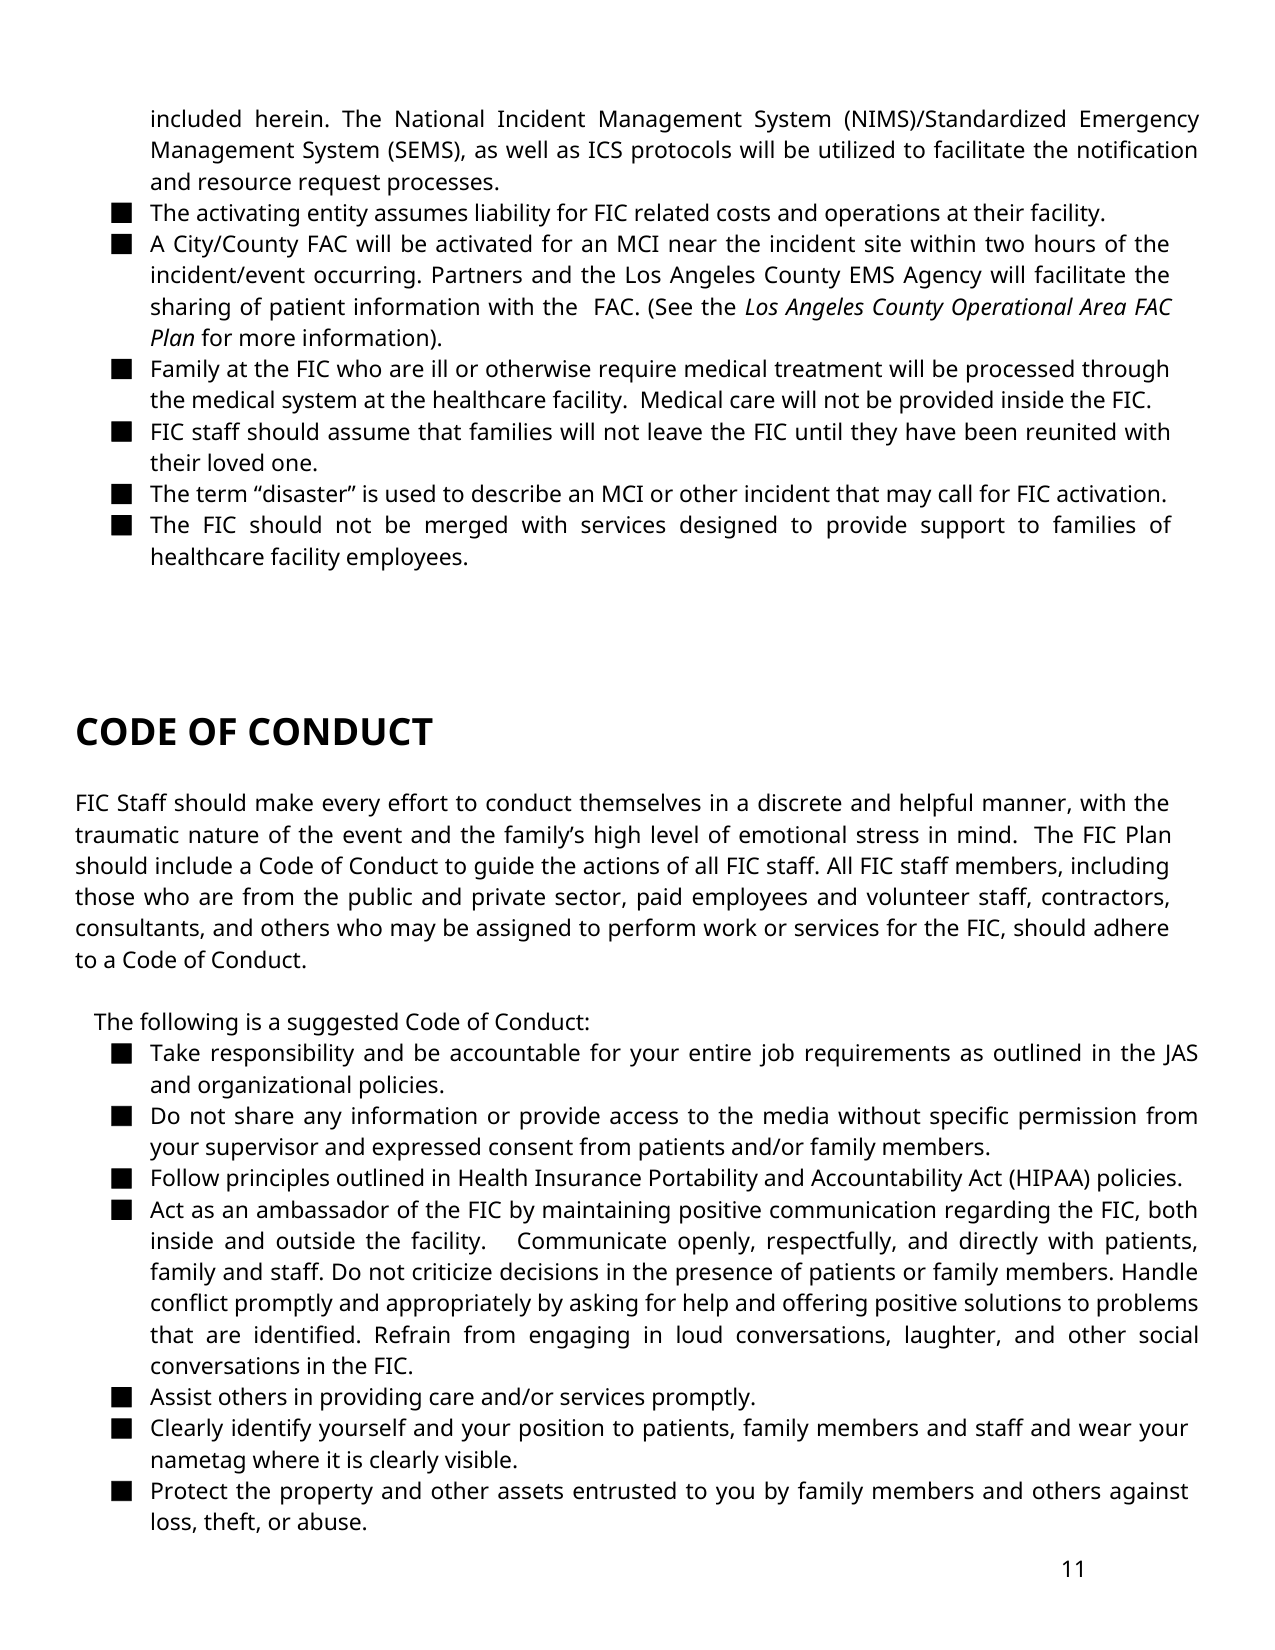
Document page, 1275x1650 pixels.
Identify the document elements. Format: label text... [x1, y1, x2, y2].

list A City/County FAC will be activated for an MCI near the incident site within two hours of the incident/event occurring. Partners and the Los Angeles County EMS Agency will facilitate the sharing of patient information with the FAC. (See the Los Angeles County Operational Area FAC Plan for more information). [112, 228, 1172, 353]
list Protect the property and other assets entrusted to you by family members and others against loss, theft, or abuse. [112, 1475, 1191, 1537]
list CODE OF CONDUCT [75, 705, 1200, 756]
list Assist others in providing care and/or services promptly. [112, 1381, 1200, 1412]
list Act as an ambassador of the FIC by maintaining positive communication regarding the FIC, both inside and outside the facility. Communicate openly, respectfully, and directly with patients, family and staff. Do not criticize decisions in the presence of patients or family members. Handle conflict promptly and appropriately by asking for help and offering positive solutions to problems that are identified. Refrain from engaging in loud conversations, laughter, and other social conversations in the FIC. [112, 1194, 1200, 1381]
list The term “disaster” is used to describe an MCI or other incident that may call for FIC activation. [112, 478, 1172, 509]
list The activating entity assumes liability for FIC related costs and operations at their facility. [112, 197, 1172, 228]
list Take responsibility and be accountable for your entire job requirements as outlined in the JAS and organizational policies. [112, 1037, 1200, 1100]
list Family at the FIC who are ill or otherwise require medical treatment will be processed through the medical system at the healthcare facility. Medical care will not be provided inside the FIC. [112, 353, 1172, 416]
list The FIC should not be merged with services designed to provide support to families of healthcare facility employees. [112, 509, 1172, 572]
list Clearly identify yourself and your position to patients, family members and staff and wear your nametag where it is clearly visible. [112, 1412, 1191, 1475]
list Follow principles outlined in Health Insurance Portability and Accountability Act (HIPAA) policies. [112, 1162, 1200, 1194]
list Do not share any information or provide access to the media without specific permission from your supervisor and expressed consent from patients and/or family members. [112, 1100, 1200, 1162]
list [112, 103, 1200, 197]
list The following is a suggested Code of Conduct: [94, 1006, 1200, 1037]
list FIC Staff should make every effort to conduct themselves in a discrete and helpful manner, with the traumatic nature of the event and the family’s high level of emotional stress in mind. The FIC Plan should include a Code of Conduct to guide the actions of all FIC staff. All FIC staff members, including those who are from the public and private sector, paid employees and volunteer staff, contractors, consultants, and others who may be assigned to perform work or services for the FIC, should adhere to a Code of Conduct. [75, 787, 1172, 975]
list FIC staff should assume that families will not leave the FIC until they have been reunited with their loved one. [112, 416, 1172, 478]
